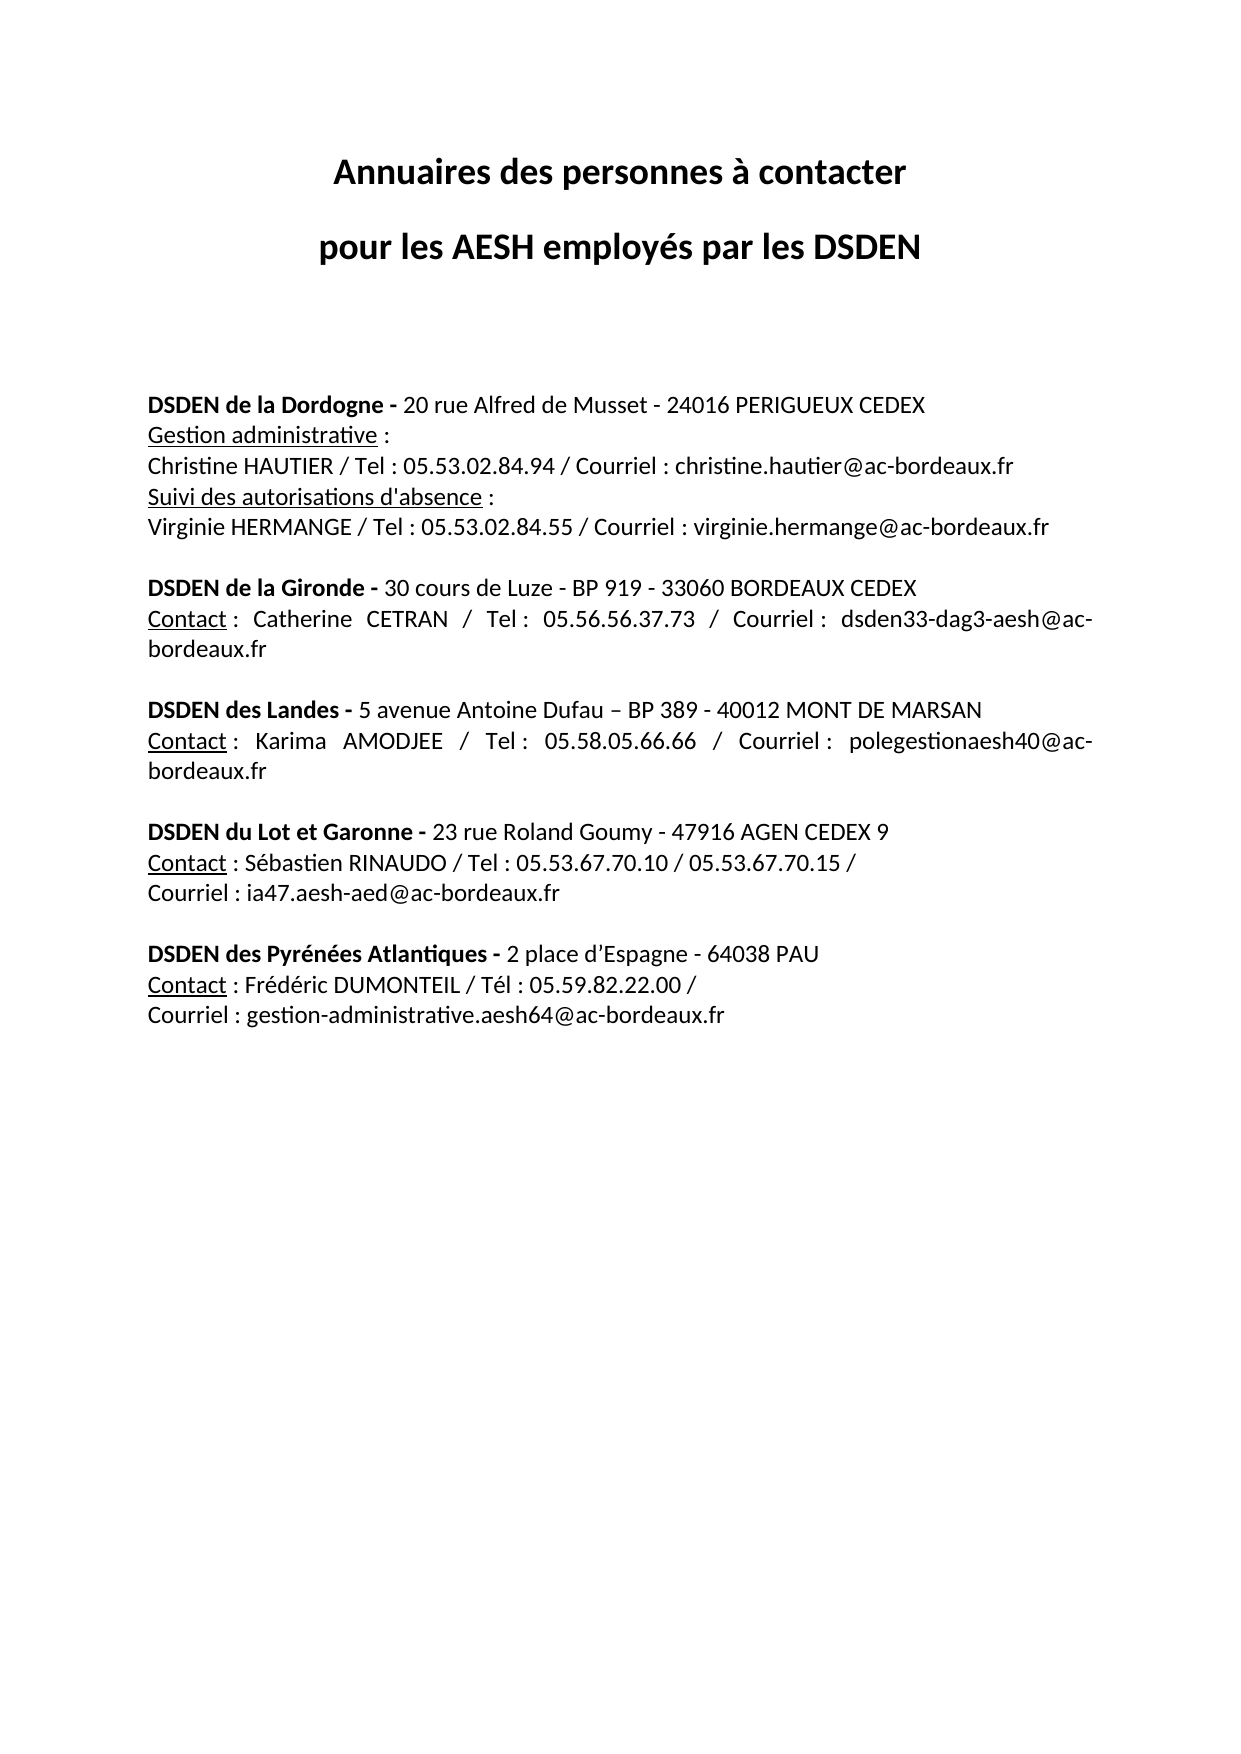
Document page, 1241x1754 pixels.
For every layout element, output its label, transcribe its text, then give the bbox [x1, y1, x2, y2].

text Annuaires des personnes à contacter [148, 148, 1093, 193]
text Virginie HERMANGE / Tel : 05.53.02.84.55 / Courriel : virginie.hermange@ac-bordeaux.fr [148, 511, 1093, 542]
text Gestion administrative : [148, 420, 1093, 450]
text DSDEN des Landes - 5 avenue Antoine Dufau – BP 389 - 40012 MONT DE MARSAN [148, 694, 1093, 725]
text Contact : Frédéric DUMONTEIL / Tél : 05.59.82.22.00 / [148, 969, 1093, 999]
text DSDEN des Pyrénées Atlantiques - 2 place d’Espagne - 64038 PAU [148, 938, 1093, 969]
text Contact : Karima AMODJEE / Tel : 05.58.05.66.66 / Courriel : polegestionaesh40@ac-bordeaux.fr [148, 725, 1093, 786]
text DSDEN de la Dordogne - 20 rue Alfred de Musset - 24016 PERIGUEUX CEDEX [148, 389, 1093, 420]
text DSDEN du Lot et Garonne - 23 rue Roland Goumy - 47916 AGEN CEDEX 9 [148, 816, 1093, 847]
text Contact : Catherine CETRAN / Tel : 05.56.56.37.73 / Courriel : dsden33-dag3-aesh@ac-bordeaux.fr [148, 603, 1093, 664]
text DSDEN de la Gironde - 30 cours de Luze - BP 919 - 33060 BORDEAUX CEDEX [148, 572, 1093, 603]
text Suivi des autorisations d'absence : [148, 481, 1093, 511]
text Christine HAUTIER / Tel : 05.53.02.84.94 / Courriel : christine.hautier@ac-bordeaux.fr [148, 450, 1093, 481]
text Contact : Sébastien RINAUDO / Tel : 05.53.67.70.10 / 05.53.67.70.15 / [148, 847, 1093, 877]
text Courriel : ia47.aesh-aed@ac-bordeaux.fr [148, 877, 1093, 908]
text Courriel : gestion-administrative.aesh64@ac-bordeaux.fr [148, 999, 1093, 1030]
text pour les AESH employés par les DSDEN [148, 223, 1093, 268]
